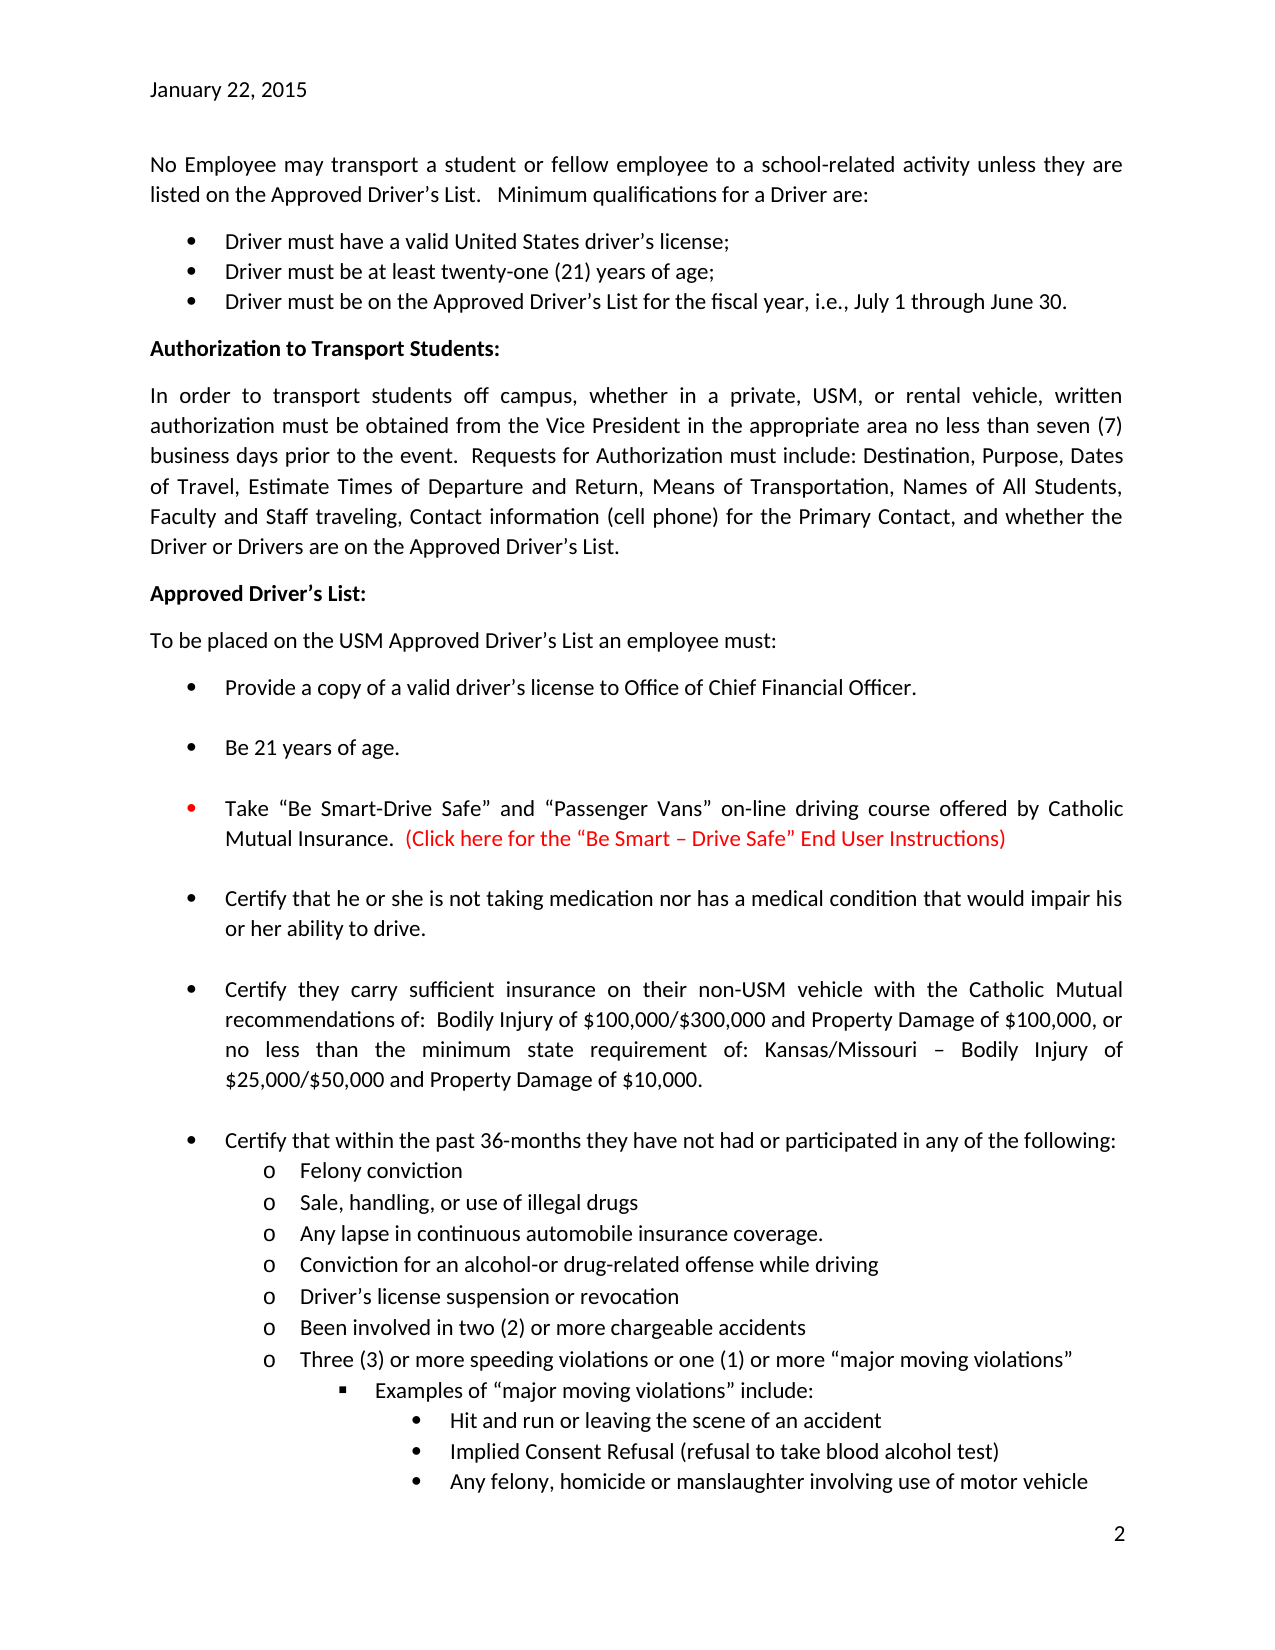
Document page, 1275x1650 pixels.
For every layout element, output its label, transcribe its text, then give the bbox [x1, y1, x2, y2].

text To be placed on the USM Approved Driver’s List an employee must: [150, 626, 1125, 654]
list Certify they carry sufficient insurance on their non-USM vehicle with the Catholic Mutual recommendations of: Bodily Injury of $100,000/$300,000 and Property Damage of $100,000, or no less than the minimum state requirement of: Kansas/Missouri – Bodily Injury of $25,000/$50,000 and Property Damage of $10,000. [187, 975, 1125, 1094]
list Any lapse in continuous automobile insurance coverage. [262, 1219, 1125, 1248]
list Certify that he or she is not taking medication nor has a medical condition that would impair his or her ability to drive. [187, 884, 1125, 943]
list Driver must have a valid United States driver’s license; [187, 227, 1125, 255]
list Felony conviction [262, 1156, 1125, 1185]
list Conviction for an alcohol-or drug-related offense while driving [262, 1251, 1125, 1280]
list Be 21 years of age. [187, 733, 1125, 761]
list Driver must be on the Approved Driver’s List for the fiscal year, i.e., July 1 through June 30. [187, 287, 1125, 316]
list Three (3) or more speeding violations or one (1) or more “major moving violations” [262, 1345, 1125, 1374]
list Hit and run or leaving the scene of an accident [412, 1407, 1125, 1435]
list Been involved in two (2) or more chargeable accidents [262, 1313, 1125, 1343]
text No Employee may transport a student or fellow employee to a school-related activity unless they are listed on the Approved Driver’s List. Minimum qualifications for a Driver are: [150, 150, 1125, 208]
list Any felony, homicide or manslaughter involving use of motor vehicle [412, 1467, 1125, 1495]
list Driver’s license suspension or revocation [262, 1282, 1125, 1311]
list Provide a copy of a valid driver’s license to Office of Chief Financial Officer. [187, 673, 1125, 701]
list Driver must be at least twenty-one (21) years of age; [187, 257, 1125, 285]
text Authorization to Transport Students: [150, 334, 1125, 362]
text In order to transport students off campus, whether in a private, USM, or rental vehicle, written authorization must be obtained from the Vice President in the appropriate area no less than seven (7) business days prior to the event. Requests for Authorization must include: Destination, Purpose, Dates of Travel, Estimate Times of Departure and Return, Means of Transportation, Names of All Students, Faculty and Staff traveling, Contact information (cell phone) for the Primary Contact, and whether the Driver or Drivers are on the Approved Driver’s List. [150, 381, 1125, 560]
list Sale, handling, or use of illegal drugs [262, 1188, 1125, 1217]
list Implied Consent Refusal (refusal to take blood alcohol test) [412, 1437, 1125, 1465]
list Take “Be Smart-Drive Safe” and “Passenger Vans” on-line driving course offered by Catholic Mutual Insurance. (Click here for the “Be Smart – Drive Safe” End User Instructions) [187, 794, 1125, 852]
list Certify that within the past 36-months they have not had or participated in any of the following: [187, 1126, 1125, 1154]
list Examples of “major moving violations” include: [337, 1376, 1125, 1404]
text Approved Driver’s List: [150, 579, 1125, 607]
